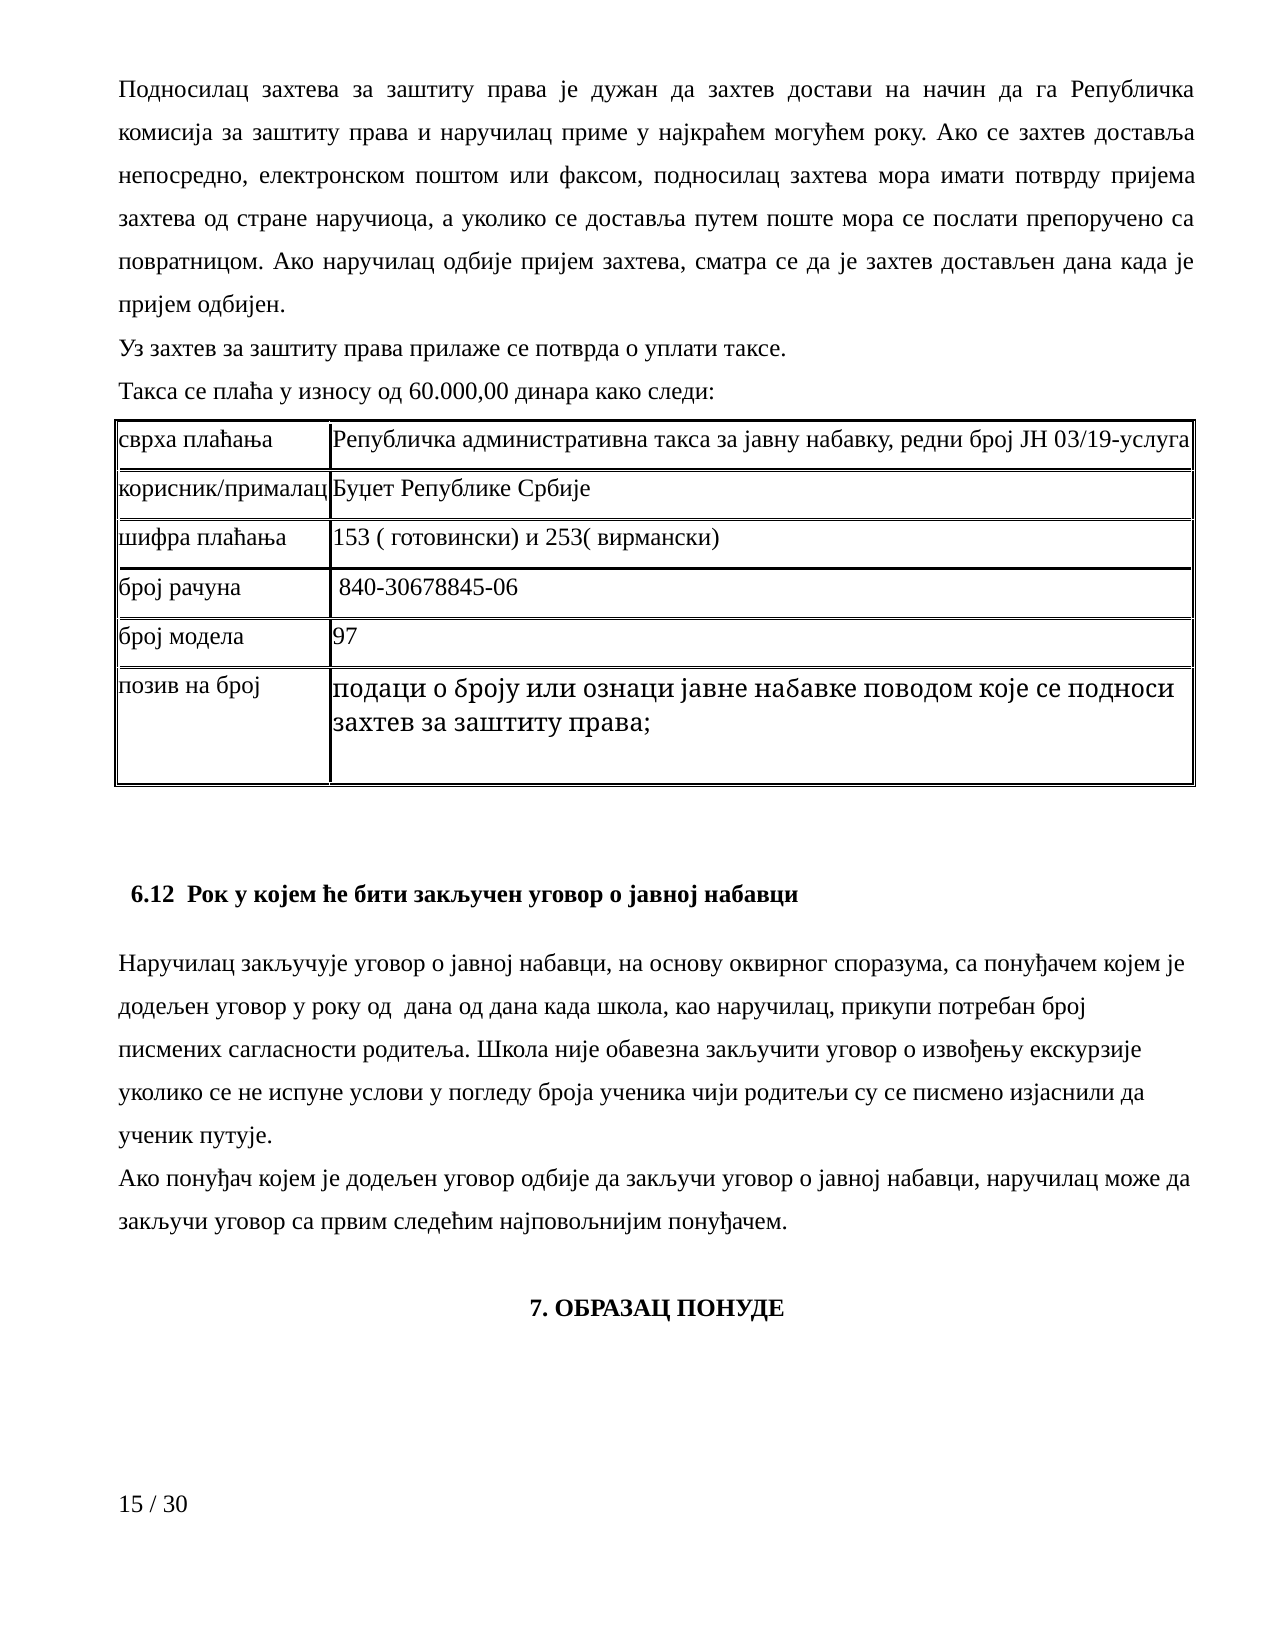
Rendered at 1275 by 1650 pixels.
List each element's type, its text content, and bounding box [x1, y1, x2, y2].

table_cell број модела [118, 616, 329, 666]
text 7. ОБРАЗАЦ ПОНУДЕ [118, 1293, 1196, 1321]
text 6.12 Рок у којем ће бити закључен уговор о јавној набавци [118, 879, 1196, 908]
table_header сврха плаћања [118, 421, 330, 468]
table_cell шифра плаћања [116, 518, 330, 567]
text Такса се плаћа у износу од 60.000,00 динара како следи: [118, 376, 1196, 404]
table_cell 97 [332, 616, 1193, 666]
table_cell 840-30678845-06 [332, 567, 1192, 616]
table_cell Буџет Републике Србије [332, 468, 1193, 518]
table_cell позив на број [116, 666, 330, 783]
table_cell 153 ( готовински) и 253( вирмански) [330, 518, 1194, 567]
text Ако понуђач којем је додељен уговор одбије да закључи уговор о јавној набавци, наручилац може да закључи уговор са првим следећим најповољнијим понуђачем. [118, 1163, 1196, 1235]
text Наручилац закључује уговор о јавној набавци, на основу оквирног споразума, са понуђачем којем је додељен уговор у року од дана од дана када школа, као наручилац, прикупи потребан број писмених сагласности родитеља. Школа није обавезна закључити уговор о извођењу екскурзије уколико се не испуне услови у погледу броја ученика чији родитељи су се писмено изјаснили да ученик путује. [118, 948, 1196, 1149]
table_cell број рачуна [118, 567, 329, 616]
table_header Републичка административна такса за јавну набавку, редни број ЈН 03/19-услуга [330, 422, 1192, 468]
table_cell корисник/прималац [118, 468, 329, 518]
table_cell подаци о броју или ознаци јавне набавке поводом које се подноси захтев за заштиту права; [330, 666, 1194, 783]
text Уз захтев за заштиту права прилаже се потврда о уплати таксе. [118, 333, 1196, 361]
text Подносилац захтева за заштиту права је дужан да захтев достави на начин да га Републичка комисија за заштиту права и наручилац приме у најкраћем могућем року. Ако се захтев доставља непосредно, електронском поштом или факсом, подносилац захтева мора имати потврду пријема захтева од стране наручиоца, а уколико се доставља путем поште мора се послати препоручено са повратницом. Ако наручилац одбије пријем захтева, сматра се да је захтев достављен дана када је пријем одбијен. [118, 74, 1196, 318]
